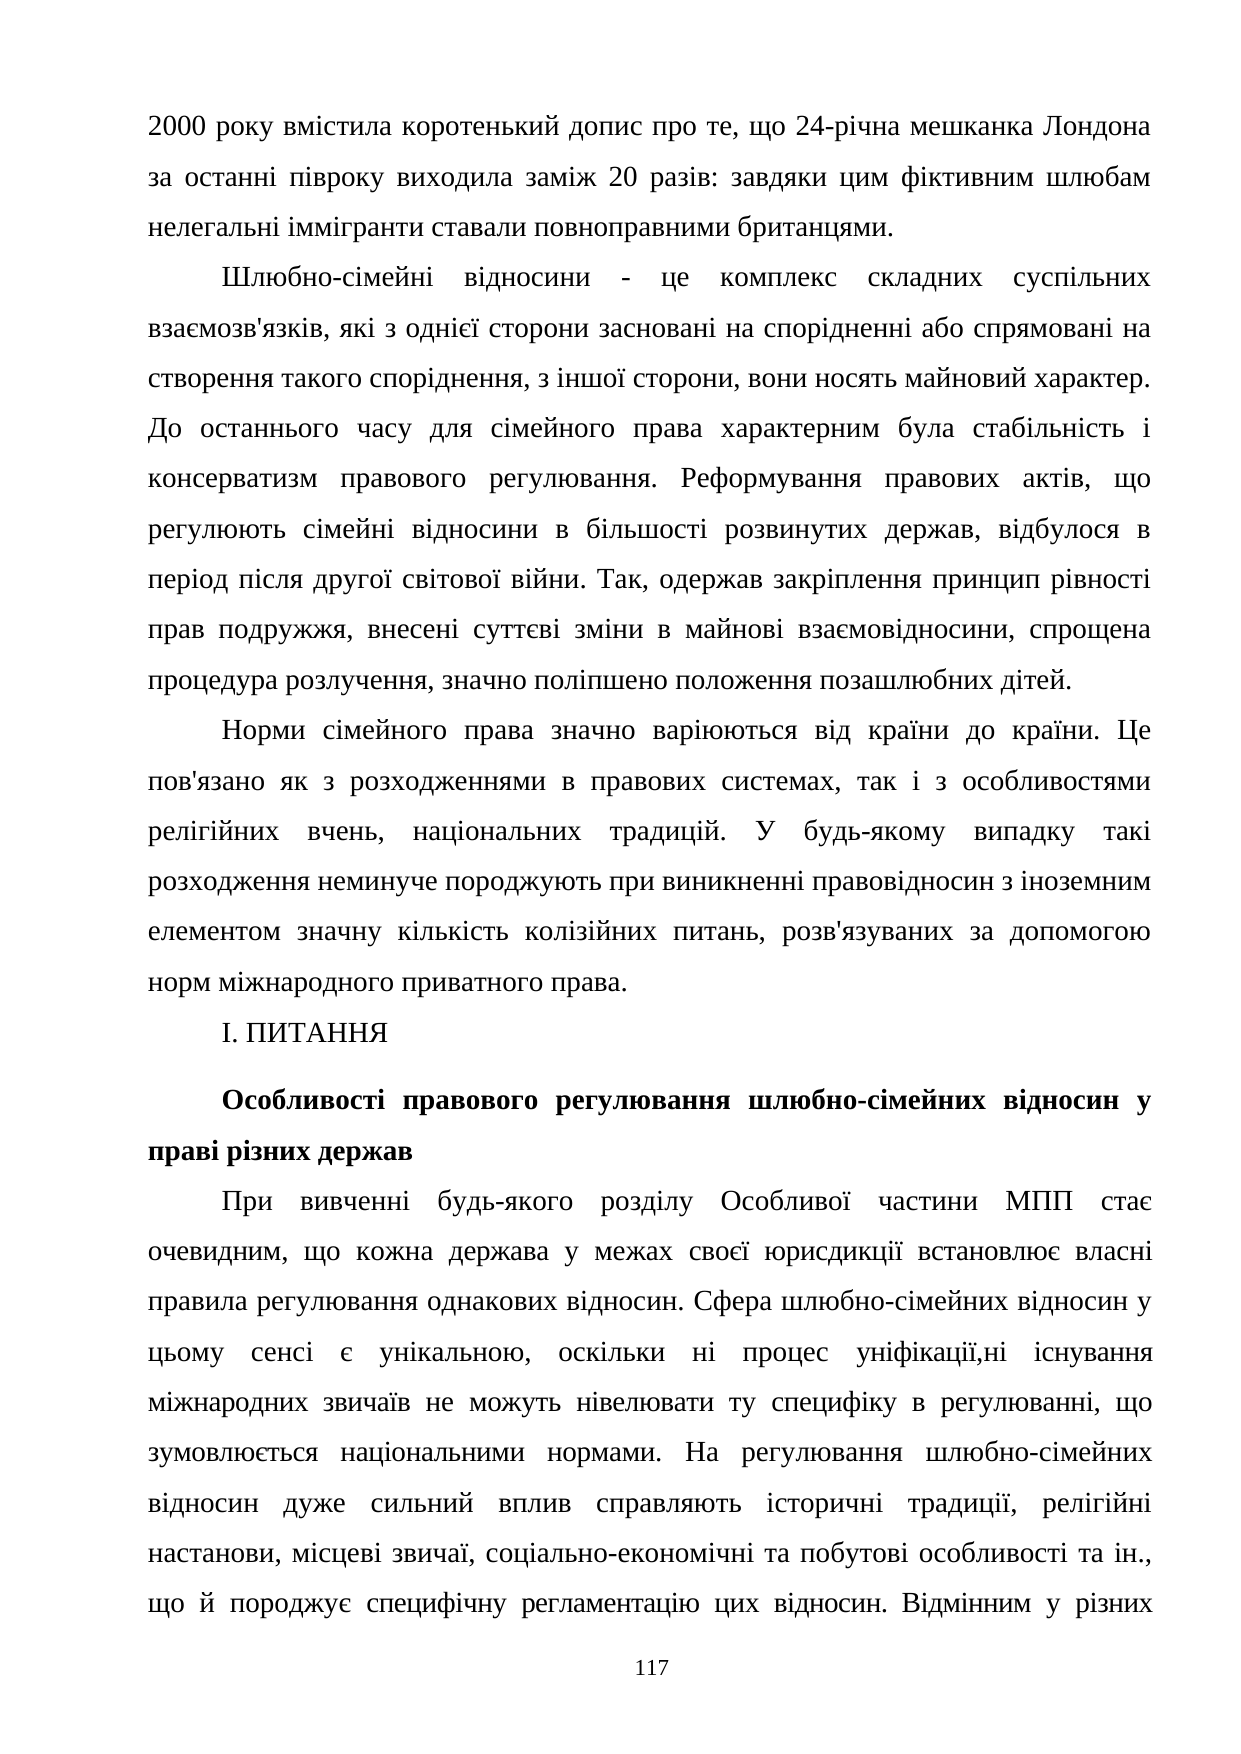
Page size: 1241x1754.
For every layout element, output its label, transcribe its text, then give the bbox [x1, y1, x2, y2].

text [148, 1183, 1153, 1619]
text Шлюбно-сімейні відносини - це комплекс складних суспільних взаємозв'язків, які з однієї сторони засновані на спорідненні або спрямовані на створення такого споріднення, з іншої сторони, вони носять майновий характер. До останнього часу для сімейного права характерним була стабільність і консерватизм правового регулювання. Реформування правових актів, що регулюють сімейні відносини в більшості розвинутих держав, відбулося в період після другої світової війни. Так, одержав закріплення принцип рівності прав подружжя, внесені суттєві зміни в майнові взаємовідносини, спрощена процедура розлучення, значно поліпшено положення позашлюбних дітей. [148, 259, 1152, 695]
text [148, 108, 1152, 242]
text І. ПИТАННЯ [148, 1015, 1152, 1048]
text Норми сімейного права значно варіюються від країни до країни. Це пов'язано як з розходженнями в правових системах, так і з особливостями релігійних вчень, національних традицій. У будь-якому випадку такі розходження неминуче породжують при виникненні правовідносин з іноземним елементом значну кількість колізійних питань, розв'язуваних за допомогою норм міжнародного приватного права. [148, 712, 1152, 997]
text Особливості правового регулювання шлюбно-сімейних відносин у праві різних держав [148, 1082, 1152, 1166]
